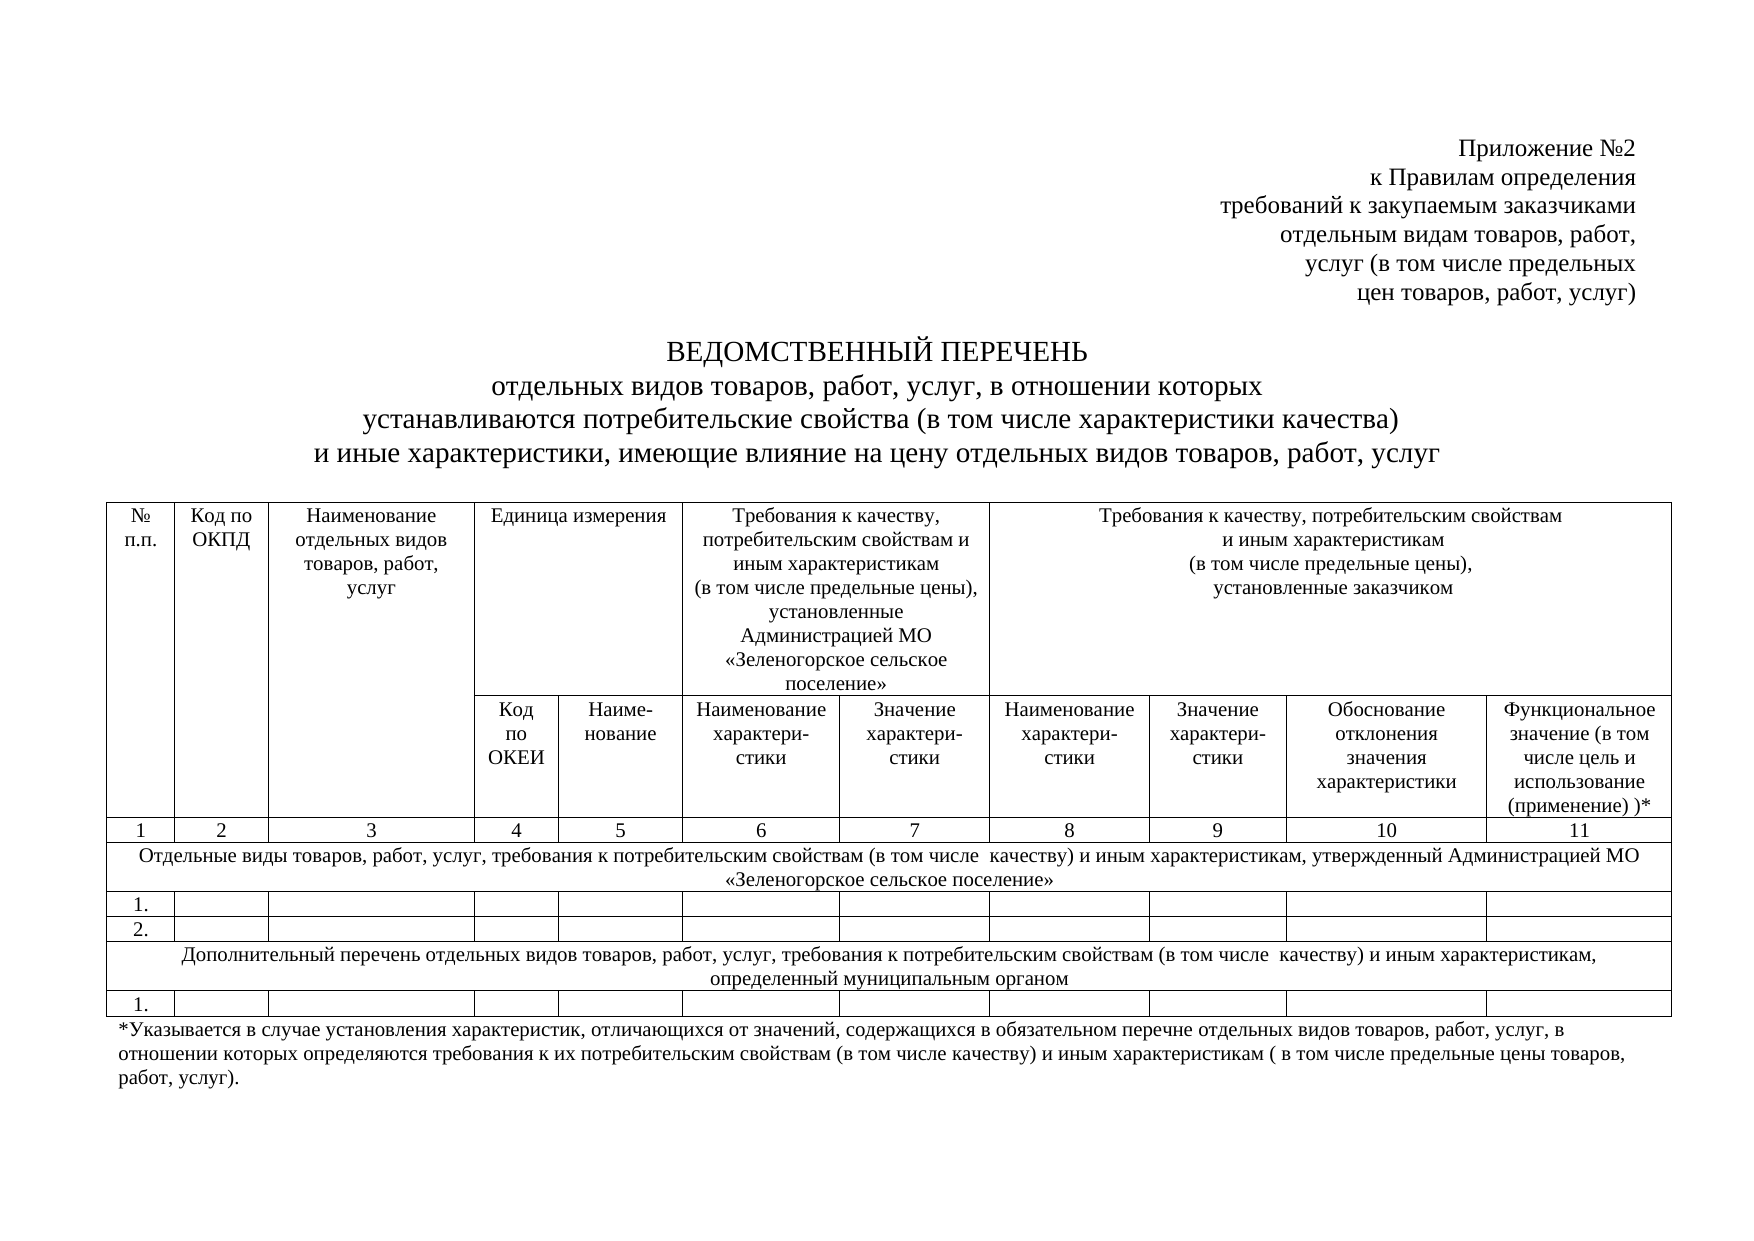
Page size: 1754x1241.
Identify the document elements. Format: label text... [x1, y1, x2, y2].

table_cell 6 [683, 818, 839, 842]
table_cell Значение характери-стики [840, 696, 989, 817]
table_cell Наиме-нование [559, 696, 682, 817]
table_cell 10 [1287, 818, 1486, 842]
table_cell 4 [475, 818, 558, 842]
table_cell 3 [269, 818, 474, 842]
table_cell Значение характери-стики [1150, 696, 1286, 817]
table_cell [475, 917, 558, 941]
table_cell [269, 991, 474, 1016]
table_cell [990, 991, 1149, 1016]
table_cell [840, 917, 989, 941]
text требований к закупаемым заказчиками [118, 190, 1636, 219]
table_cell [269, 892, 474, 916]
table_header Требования к качеству, потребительским свойствам и иным характеристикам (в том числе предельные цены), установленные Администрацией МО «Зеленогорское сельское поселение» [683, 503, 989, 695]
table_cell [269, 917, 474, 941]
table_cell 1. [107, 892, 174, 916]
table_cell [990, 892, 1149, 916]
table_header № п.п. [107, 503, 174, 817]
table_cell [1150, 991, 1286, 1016]
text отдельным видам товаров, работ, [118, 219, 1636, 248]
table_header Единица измерения [475, 503, 682, 695]
table_cell [1287, 991, 1486, 1016]
table_cell [683, 917, 839, 941]
table_cell Функциональное значение (в том числе цель и использование (применение) )* [1487, 696, 1671, 817]
table_cell Наименование характери-стики [683, 696, 839, 817]
table_header Код по ОКПД [175, 503, 268, 817]
text к Правилам определения [118, 162, 1636, 190]
table_cell 8 [990, 818, 1149, 842]
table_cell [175, 892, 268, 916]
table_cell Обоснование отклонения значения характеристики [1287, 696, 1486, 817]
table_cell [683, 892, 839, 916]
table_cell [175, 991, 268, 1016]
table_cell Дополнительный перечень отдельных видов товаров, работ, услуг, требования к потребительским свойствам (в том числе качеству) и иным характеристикам, определенный муниципальным органом [107, 942, 1671, 990]
table_cell [1287, 917, 1486, 941]
table_cell [475, 892, 558, 916]
table_cell Код по ОКЕИ [475, 696, 558, 817]
table_cell [683, 991, 839, 1016]
table_cell [840, 892, 989, 916]
table_cell [175, 917, 268, 941]
table_cell [1487, 892, 1671, 916]
text и иные характеристики, имеющие влияние на цену отдельных видов товаров, работ, услуг [118, 435, 1636, 468]
text *Указывается в случае установления характеристик, отличающихся от значений, содержащихся в обязательном перечне отдельных видов товаров, работ, услуг, в отношении которых определяются требования к их потребительским свойствам (в том числе качеству) и иным характеристикам ( в том числе предельные цены товаров, работ, услуг). [118, 1017, 1636, 1089]
table_cell [1487, 917, 1671, 941]
table_cell Отдельные виды товаров, работ, услуг, требования к потребительским свойствам (в том числе качеству) и иным характеристикам, утвержденный Администрацией МО «Зеленогорское сельское поселение» [107, 843, 1671, 891]
table_cell [1150, 917, 1286, 941]
text цен товаров, работ, услуг) [118, 277, 1636, 305]
table_cell [840, 991, 989, 1016]
table_cell 9 [1150, 818, 1286, 842]
table_cell [1287, 892, 1486, 916]
text устанавливаются потребительские свойства (в том числе характеристики качества) [118, 401, 1636, 435]
table_cell [559, 892, 682, 916]
table_cell [559, 991, 682, 1016]
table_cell 2 [175, 818, 268, 842]
table_header Требования к качеству, потребительским свойствам и иным характеристикам (в том числе предельные цены), установленные заказчиком [990, 503, 1671, 695]
table_cell [475, 991, 558, 1016]
table_cell 1 [107, 818, 174, 842]
table_cell 1. [107, 991, 174, 1016]
text услуг (в том числе предельных [118, 248, 1636, 277]
table_cell 11 [1487, 818, 1671, 842]
text Приложение №2 [118, 133, 1636, 162]
table_header Наименование отдельных видов товаров, работ, услуг [269, 503, 474, 817]
table_cell [990, 917, 1149, 941]
table_cell [1487, 991, 1671, 1016]
table_cell Наименование характери-стики [990, 696, 1149, 817]
table_cell 5 [559, 818, 682, 842]
text отдельных видов товаров, работ, услуг, в отношении которых [118, 368, 1636, 401]
table_cell 2. [107, 917, 174, 941]
table_cell [559, 917, 682, 941]
text ВЕДОМСТВЕННЫЙ ПЕРЕЧЕНЬ [118, 334, 1636, 368]
table_cell 7 [840, 818, 989, 842]
table_cell [1150, 892, 1286, 916]
